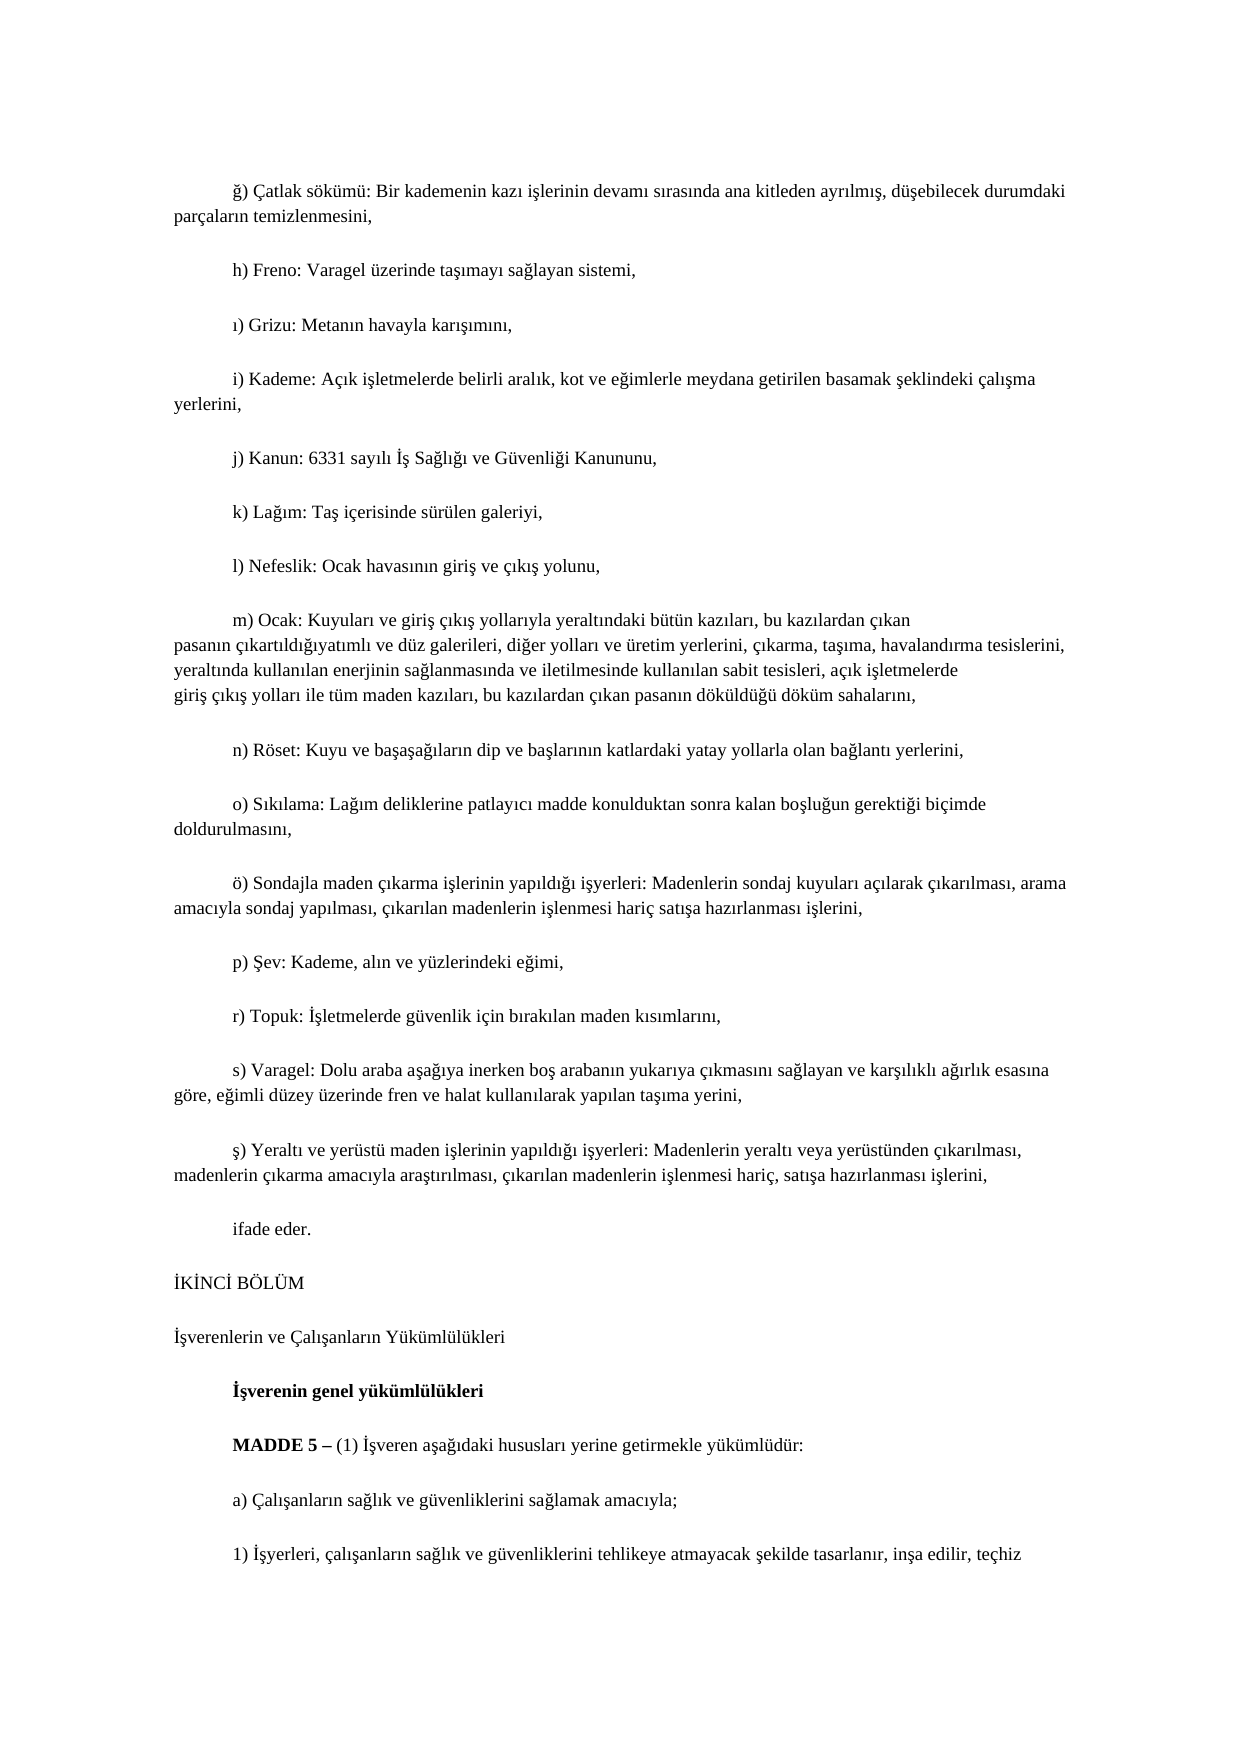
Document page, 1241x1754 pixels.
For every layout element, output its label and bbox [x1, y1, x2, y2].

table_header [146, 148, 1094, 1564]
